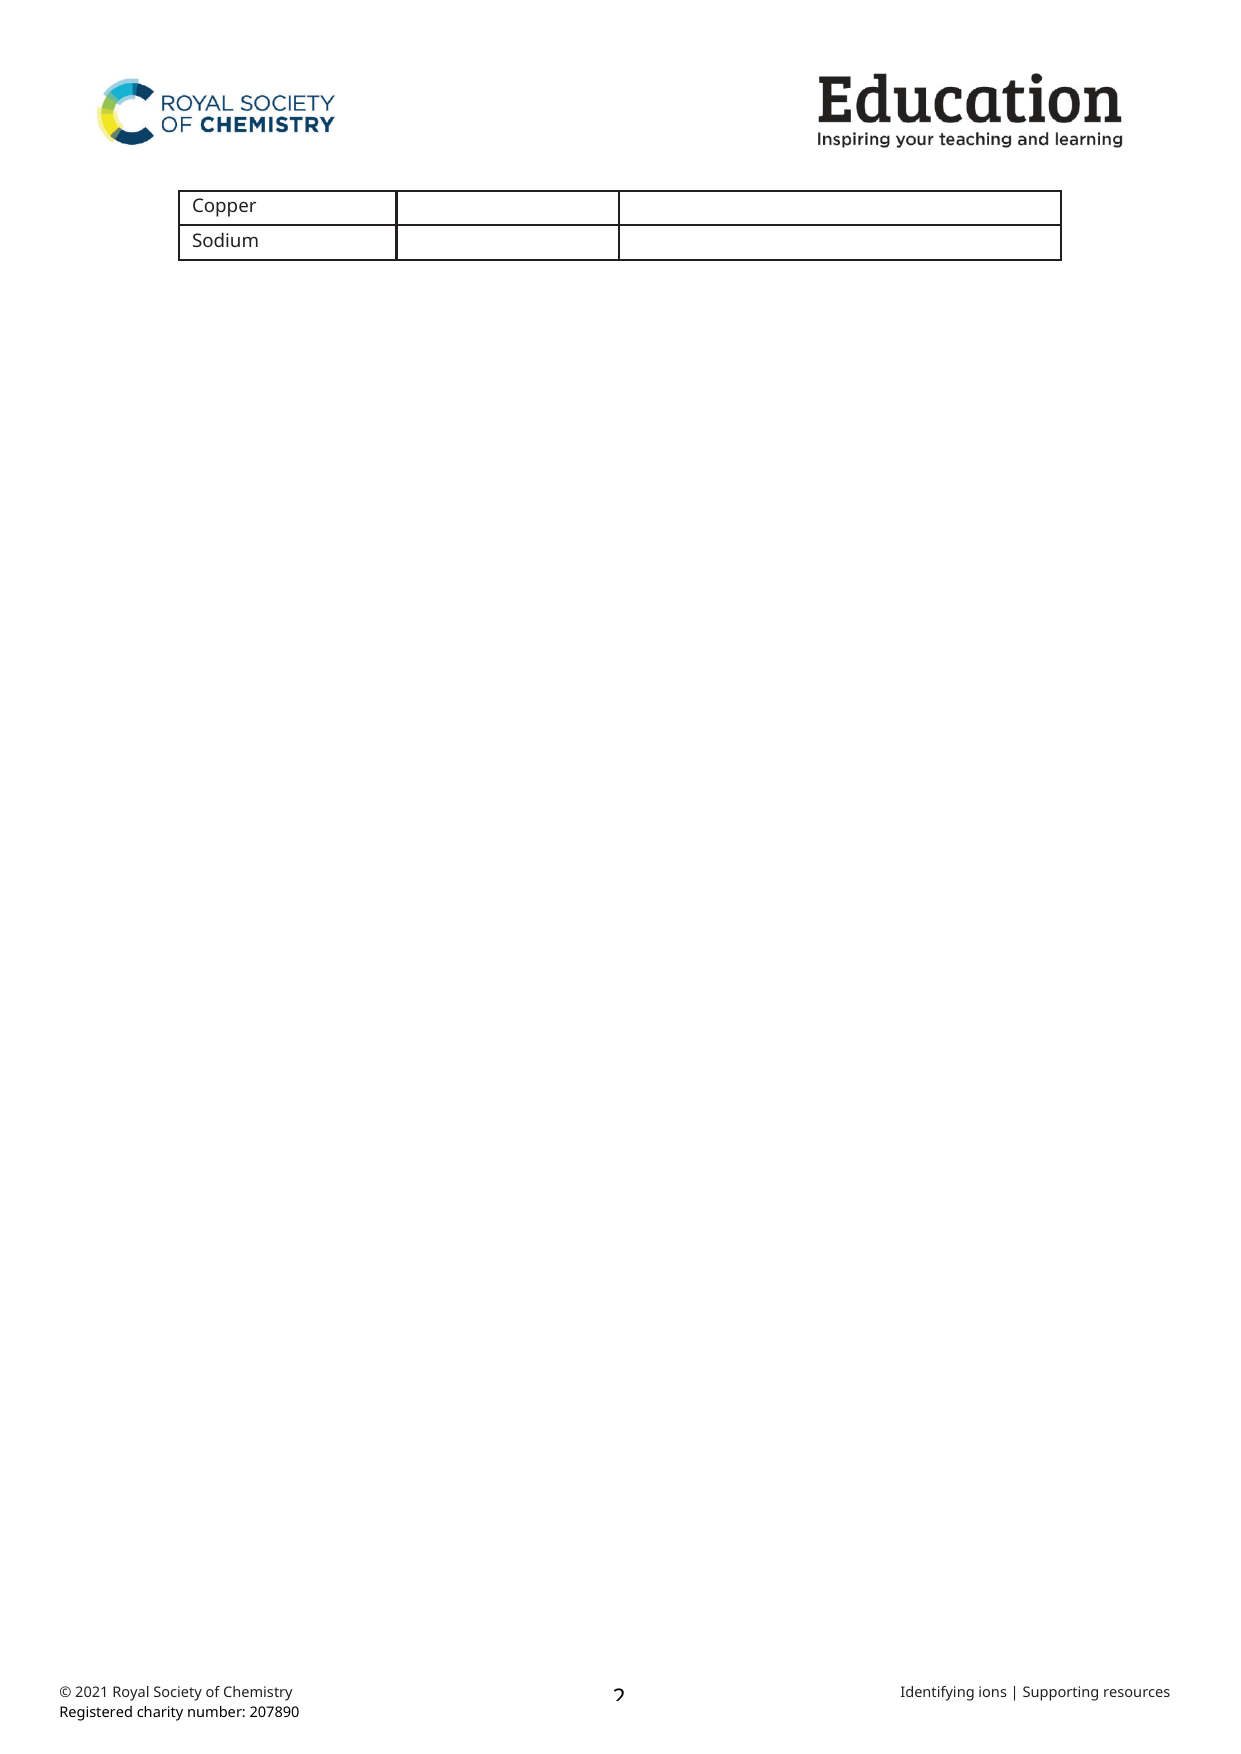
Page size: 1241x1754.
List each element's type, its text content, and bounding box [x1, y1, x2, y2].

picture [1, 3, 1239, 190]
table_cell Copper [180, 192, 395, 224]
table_cell [398, 226, 618, 259]
table_cell Sodium [180, 226, 395, 259]
table_cell [620, 226, 1060, 259]
table_cell [398, 192, 618, 224]
table_cell [620, 192, 1060, 224]
